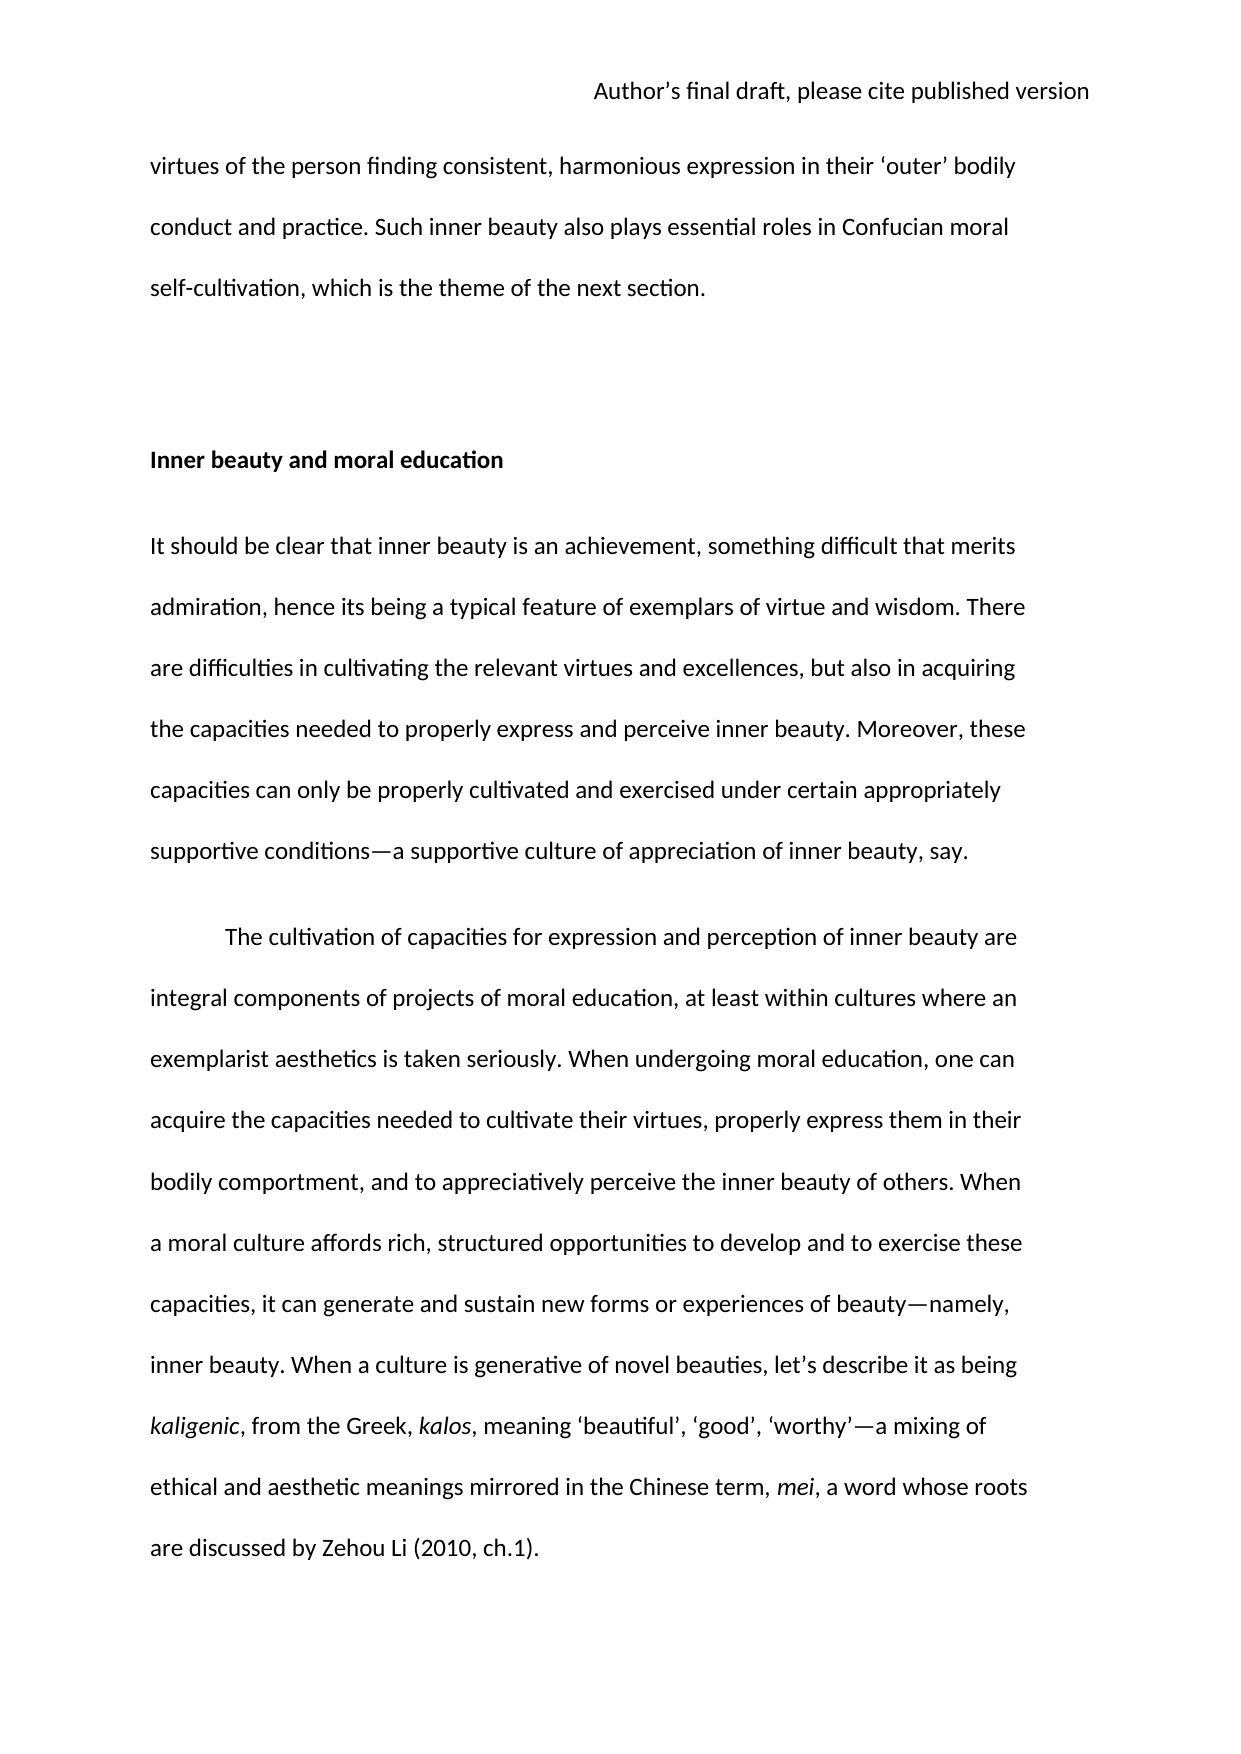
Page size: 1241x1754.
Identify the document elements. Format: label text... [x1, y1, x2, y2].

text It should be clear that inner beauty is an achievement, something difficult that merits admiration, hence its being a typical feature of exemplars of virtue and wisdom. There are difficulties in cultivating the relevant virtues and excellences, but also in acquiring the capacities needed to properly express and perceive inner beauty. Moreover, these capacities can only be properly cultivated and exercised under certain appropriately supportive conditions—a supportive culture of appreciation of inner beauty, say. [150, 530, 1032, 866]
text The cultivation of capacities for expression and perception of inner beauty are integral components of projects of moral education, at least within cultures where an exemplarist aesthetics is taken seriously. When undergoing moral education, one can acquire the capacities needed to cultivate their virtues, properly express them in their bodily comportment, and to appreciatively perceive the inner beauty of others. When a moral culture affords rich, structured opportunities to develop and to exercise these capacities, it can generate and sustain new forms or experiences of beauty—namely, inner beauty. When a culture is generative of novel beauties, let’s describe it as being kaligenic, from the Greek, kalos, meaning ‘beautiful’, ‘good’, ‘worthy’—a mixing of ethical and aesthetic meanings mirrored in the Chinese term, mei, a word whose roots are discussed by Zehou Li (2010, ch.1). [150, 921, 1032, 1562]
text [150, 150, 1032, 303]
text Inner beauty and moral education [150, 444, 1032, 475]
